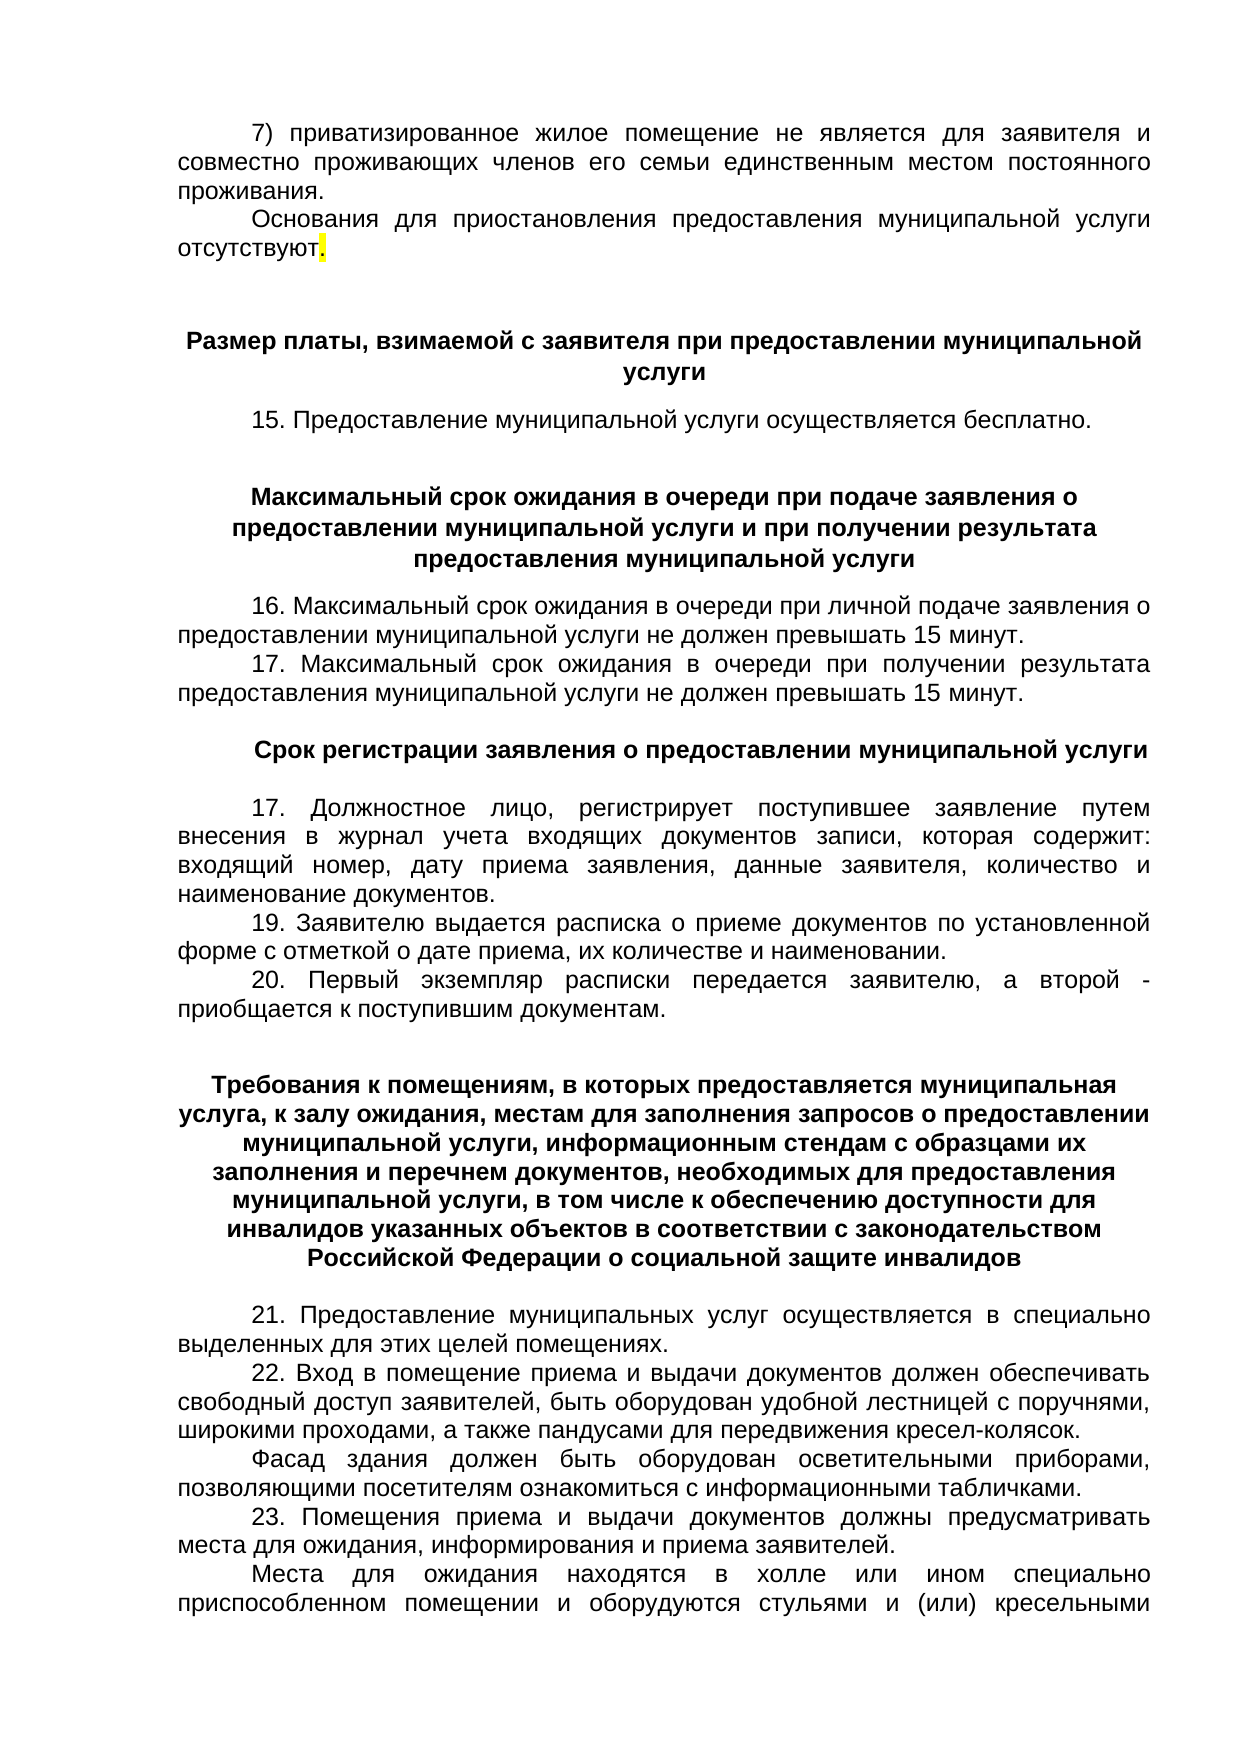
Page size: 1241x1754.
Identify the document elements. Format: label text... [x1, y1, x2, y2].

text Размер платы, взимаемой с заявителя при предоставлении муниципальной услуги [177, 326, 1152, 386]
text 17. Максимальный срок ожидания в очереди при получении результата предоставления муниципальной услуги не должен превышать 15 минут. [177, 649, 1152, 706]
text Максимальный срок ожидания в очереди при подаче заявления о предоставлении муниципальной услуги и при получении результата предоставления муниципальной услуги [177, 481, 1152, 572]
text 20. Первый экземпляр расписки передается заявителю, а второй - приобщается к поступившим документам. [177, 965, 1152, 1022]
text 17. Должностное лицо, регистрирует поступившее заявление путем внесения в журнал учета входящих документов записи, которая содержит: входящий номер, дату приема заявления, данные заявителя, количество и наименование документов. [177, 792, 1152, 907]
text 22. Вход в помещение приема и выдачи документов должен обеспечивать свободный доступ заявителей, быть оборудован удобной лестницей с поручнями, широкими проходами, а также пандусами для передвижения кресел-колясок. [177, 1358, 1152, 1444]
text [177, 1559, 1152, 1616]
text 15. Предоставление муниципальной услуги осуществляется бесплатно. [177, 405, 1152, 434]
text Срок регистрации заявления о предоставлении муниципальной услуги [177, 735, 1152, 764]
text 7) приватизированное жилое помещение не является для заявителя и совместно проживающих членов его семьи единственным местом постоянного проживания. [177, 118, 1152, 204]
text Требования к помещениям, в которых предоставляется муниципальная услуга, к залу ожидания, местам для заполнения запросов о предоставлении муниципальной услуги, информационным стендам с образцами их заполнения и перечнем документов, необходимых для предоставления муниципальной услуги, в том числе к обеспечению доступности для инвалидов указанных объектов в соответствии с законодательством Российской Федерации о социальной защите инвалидов [177, 1070, 1152, 1271]
text 16. Максимальный срок ожидания в очереди при личной подаче заявления о предоставлении муниципальной услуги не должен превышать 15 минут. [177, 591, 1152, 649]
text Основания для приостановления предоставления муниципальной услуги отсутствуют. [177, 204, 1152, 262]
text 23. Помещения приема и выдачи документов должны предусматривать места для ожидания, информирования и приема заявителей. [177, 1501, 1152, 1559]
text 19. Заявителю выдается расписка о приеме документов по установленной форме с отметкой о дате приема, их количестве и наименовании. [177, 907, 1152, 965]
text Фасад здания должен быть оборудован осветительными приборами, позволяющими посетителям ознакомиться с информационными табличками. [177, 1444, 1152, 1501]
text 21. Предоставление муниципальных услуг осуществляется в специально выделенных для этих целей помещениях. [177, 1300, 1152, 1358]
